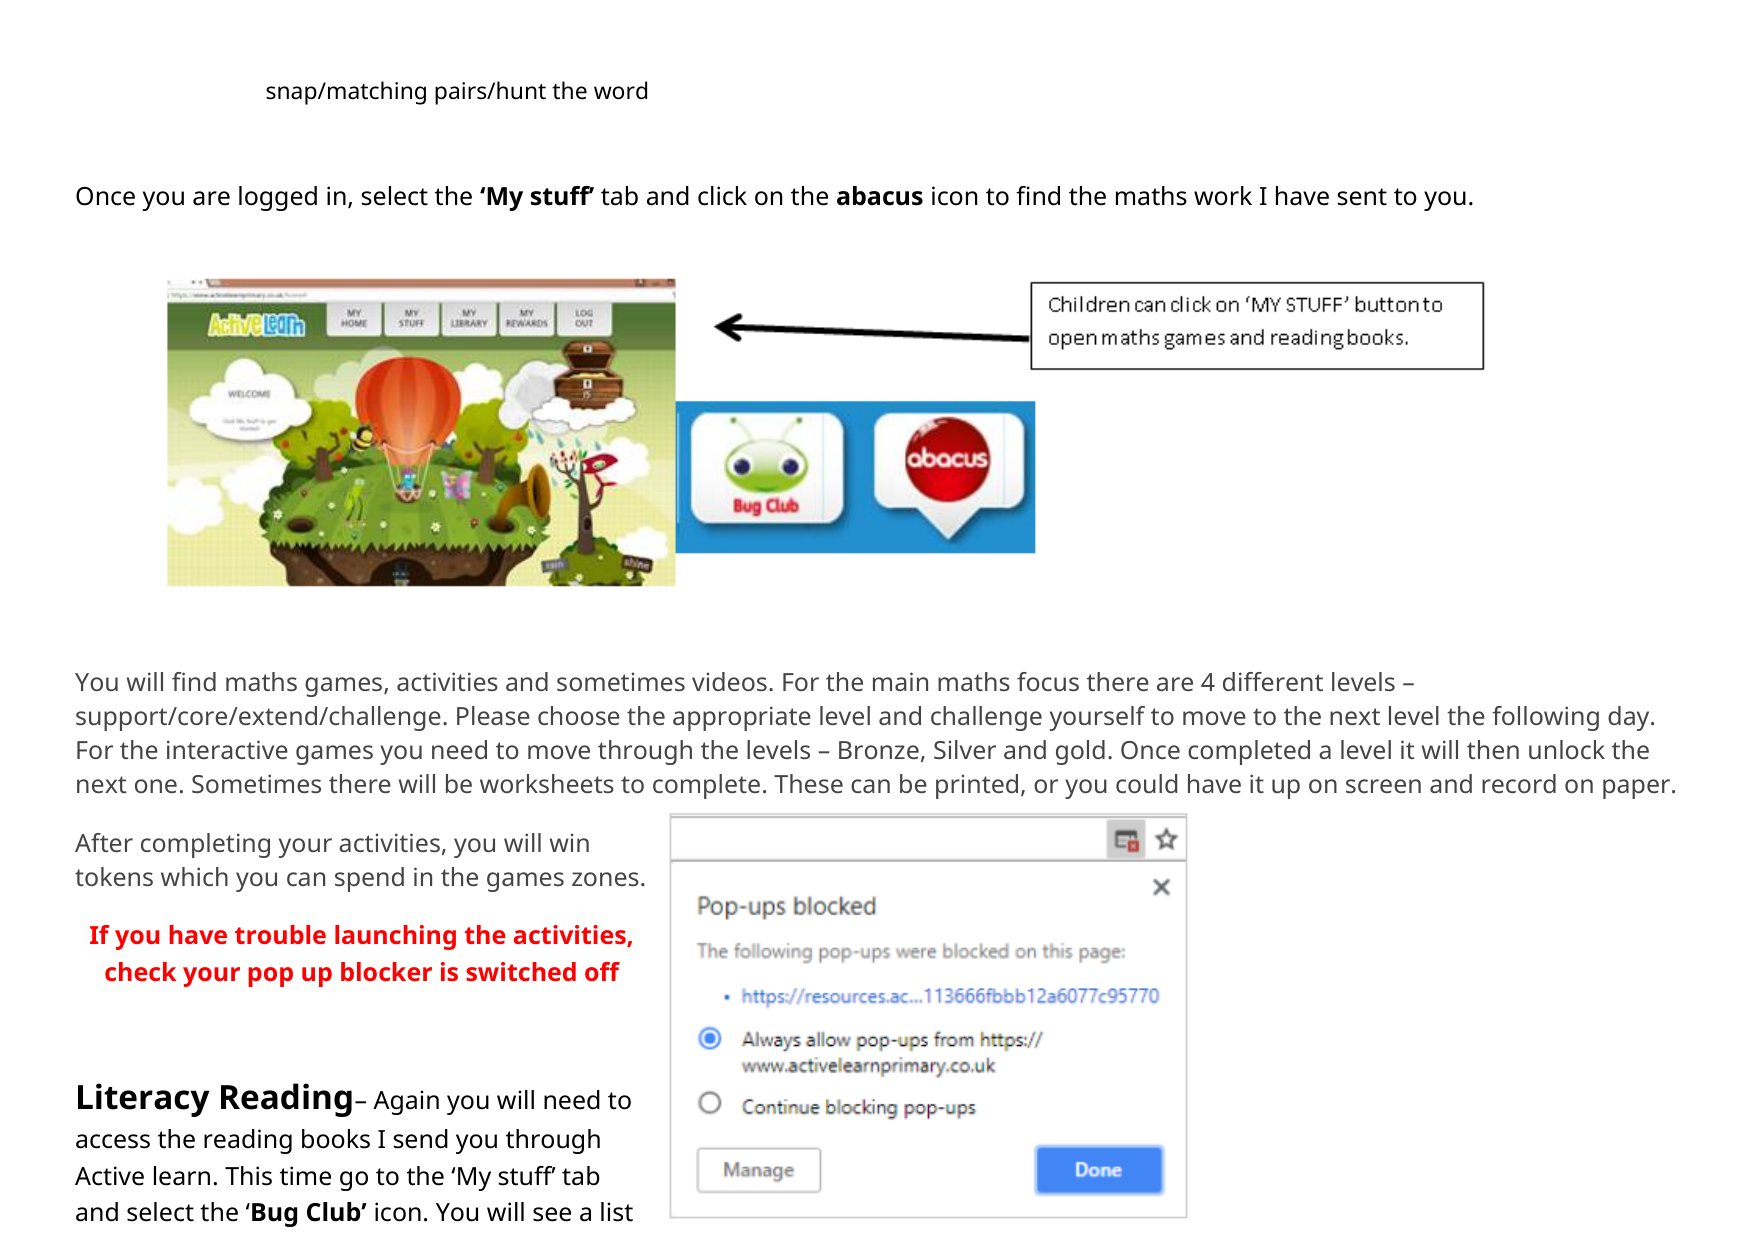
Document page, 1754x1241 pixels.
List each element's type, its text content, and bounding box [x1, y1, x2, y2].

text Once you are logged in, select the ‘My stuff’ tab and click on the abacus icon to find the maths work I have sent to you. [75, 179, 1679, 213]
text If you have trouble launching the activities, check your pop up blocker is switched off [75, 918, 648, 988]
picture [648, 807, 1702, 1241]
picture [127, 251, 1525, 635]
text After completing your activities, you will win tokens which you can spend in the games zones. [75, 826, 648, 894]
text You will find maths games, activities and sometimes videos. For the main maths focus there are 4 different levels – support/core/extend/challenge. Please choose the appropriate level and challenge yourself to move to the next level the following day. For the interactive games you need to move through the levels – Bronze, Silver and gold. Once completed a level it will then unlock the next one. Sometimes there will be worksheets to complete. These can be printed, or you could have it up on screen and record on paper. [75, 665, 1679, 801]
text snap/matching pairs/hunt the word [75, 75, 1679, 106]
